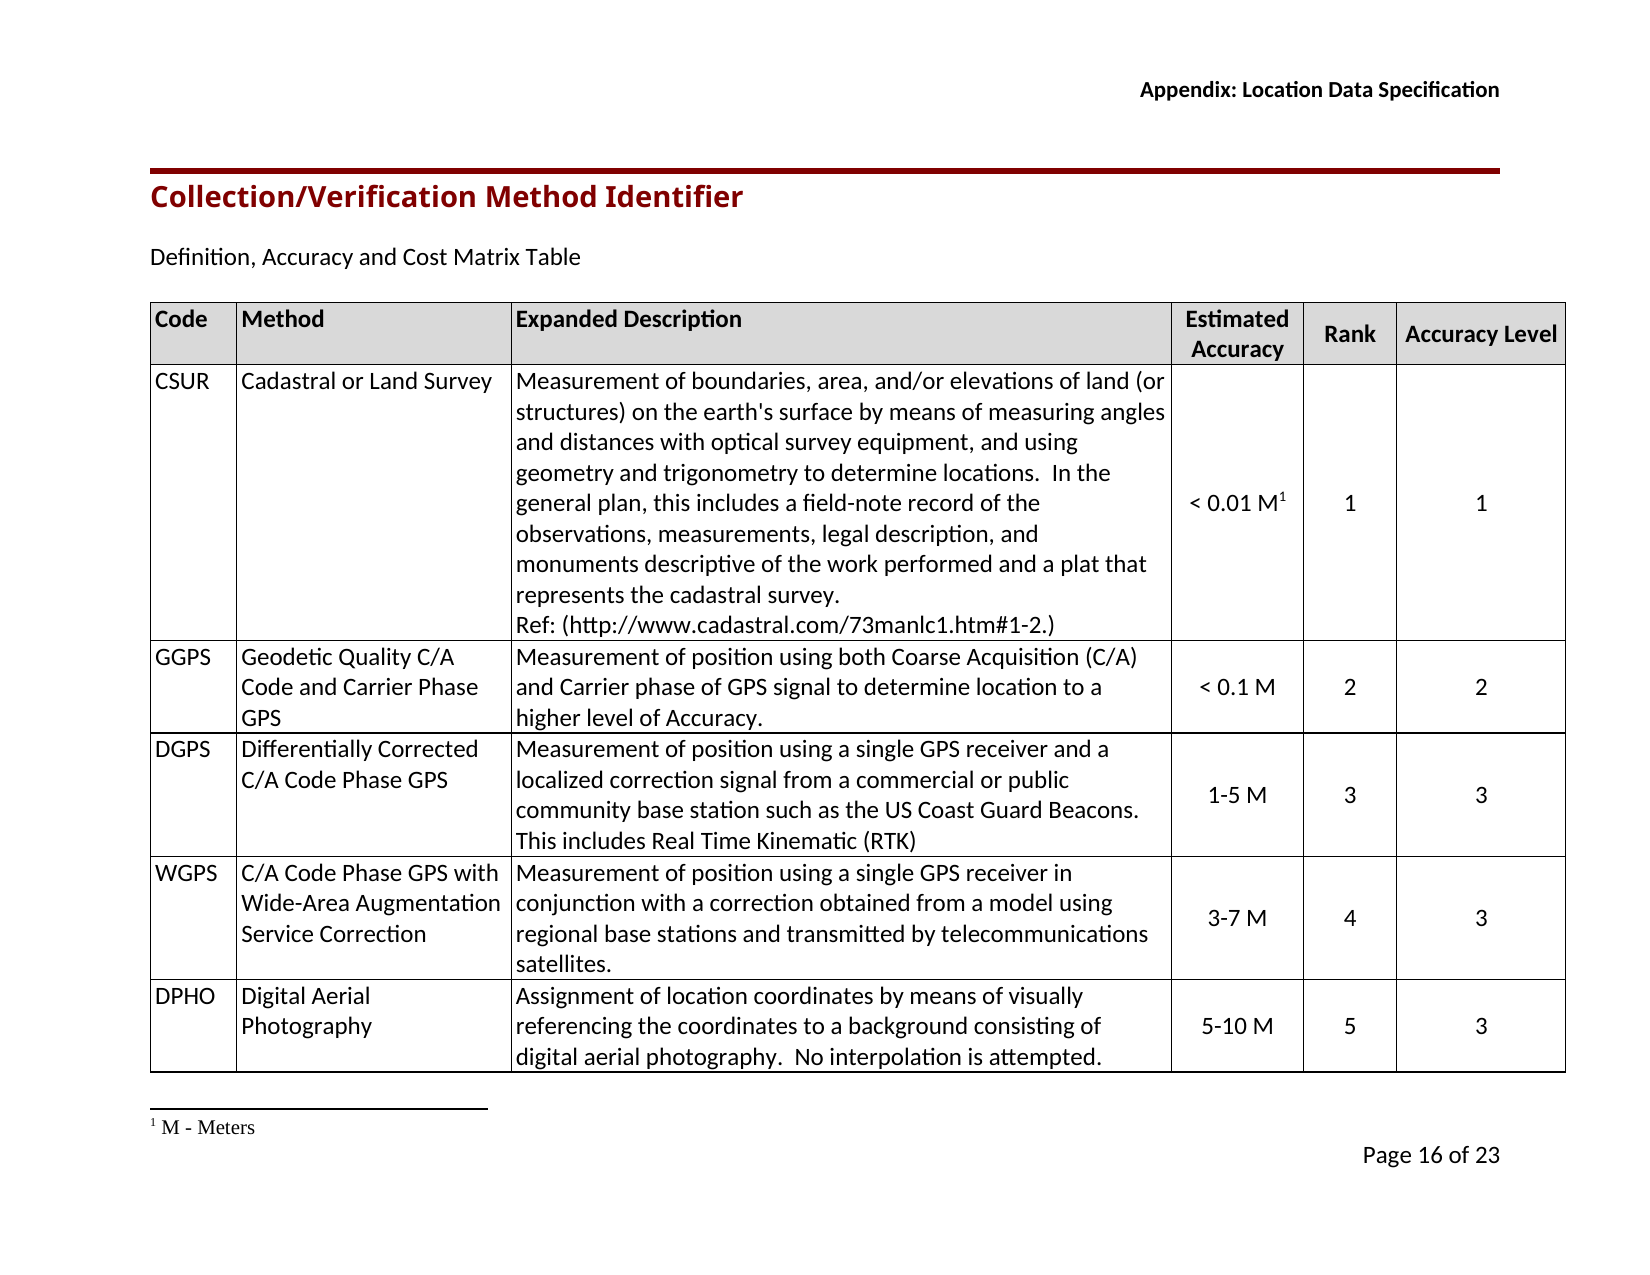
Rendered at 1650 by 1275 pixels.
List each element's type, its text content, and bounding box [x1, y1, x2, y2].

table_cell 2 [1304, 641, 1396, 732]
table_cell 4 [1304, 857, 1396, 979]
table_cell Cadastral or Land Survey [237, 365, 511, 640]
table_header Expanded Description [512, 303, 1171, 364]
table_cell Measurement of position using both Coarse Acquisition (C/A) and Carrier phase of GPS signal to determine location to a higher level of Accuracy. [512, 641, 1171, 732]
table_cell Measurement of position using a single GPS receiver in conjunction with a correction obtained from a model using regional base stations and transmitted by telecommunications satellites. [512, 857, 1171, 979]
table_cell Measurement of boundaries, area, and/or elevations of land (or structures) on the earth's surface by means of measuring angles and distances with optical survey equipment, and using geometry and trigonometry to determine locations. In the general plan, this includes a field-note record of the observations, measurements, legal description, and monuments descriptive of the work performed and a plat that represents the cadastral survey. Ref: (http://www.cadastral.com/73manlc1.htm#1-2.) [512, 365, 1171, 640]
table_cell WGPS [151, 857, 236, 979]
table_cell 3 [1397, 980, 1565, 1071]
table_header Accuracy Level [1397, 303, 1565, 364]
table_header Rank [1304, 303, 1396, 364]
table_cell Measurement of position using a single GPS receiver and a localized correction signal from a commercial or public community base station such as the US Coast Guard Beacons. This includes Real Time Kinematic (RTK) [512, 734, 1171, 856]
table_cell < 0.01 M [1172, 365, 1303, 640]
table_cell GGPS [151, 641, 236, 732]
table_header Method [237, 303, 511, 364]
table_cell 3-7 M [1172, 857, 1303, 979]
table_cell 1 [1397, 365, 1565, 640]
table_cell 3 [1304, 734, 1396, 856]
text Definition, Accuracy and Cost Matrix Table [150, 241, 1500, 272]
table_cell C/A Code Phase GPS with Wide-Area Augmentation Service Correction [237, 857, 511, 979]
table_cell < 0.1 M [1172, 641, 1303, 732]
table_cell 3 [1397, 734, 1565, 856]
table_cell Digital Aerial Photography [237, 980, 511, 1071]
table_cell DPHO [151, 980, 236, 1071]
table_cell 2 [1397, 641, 1565, 732]
table_cell Differentially Corrected C/A Code Phase GPS [237, 734, 511, 856]
table_cell 3 [1397, 857, 1565, 979]
table_header Code [151, 303, 236, 364]
table_cell 5-10 M [1172, 980, 1303, 1071]
table_cell CSUR [151, 365, 236, 640]
table_cell 1 [1304, 365, 1396, 640]
table_header Estimated Accuracy [1172, 303, 1303, 364]
subtitle Collection/Verification Method Identifier [150, 174, 1500, 216]
table_cell 5 [1304, 980, 1396, 1071]
table_cell Assignment of location coordinates by means of visually referencing the coordinates to a background consisting of digital aerial photography. No interpolation is attempted. [512, 980, 1171, 1071]
table_cell 1-5 M [1172, 734, 1303, 856]
table_cell Geodetic Quality C/A Code and Carrier Phase GPS [237, 641, 511, 732]
table_cell DGPS [151, 734, 236, 856]
